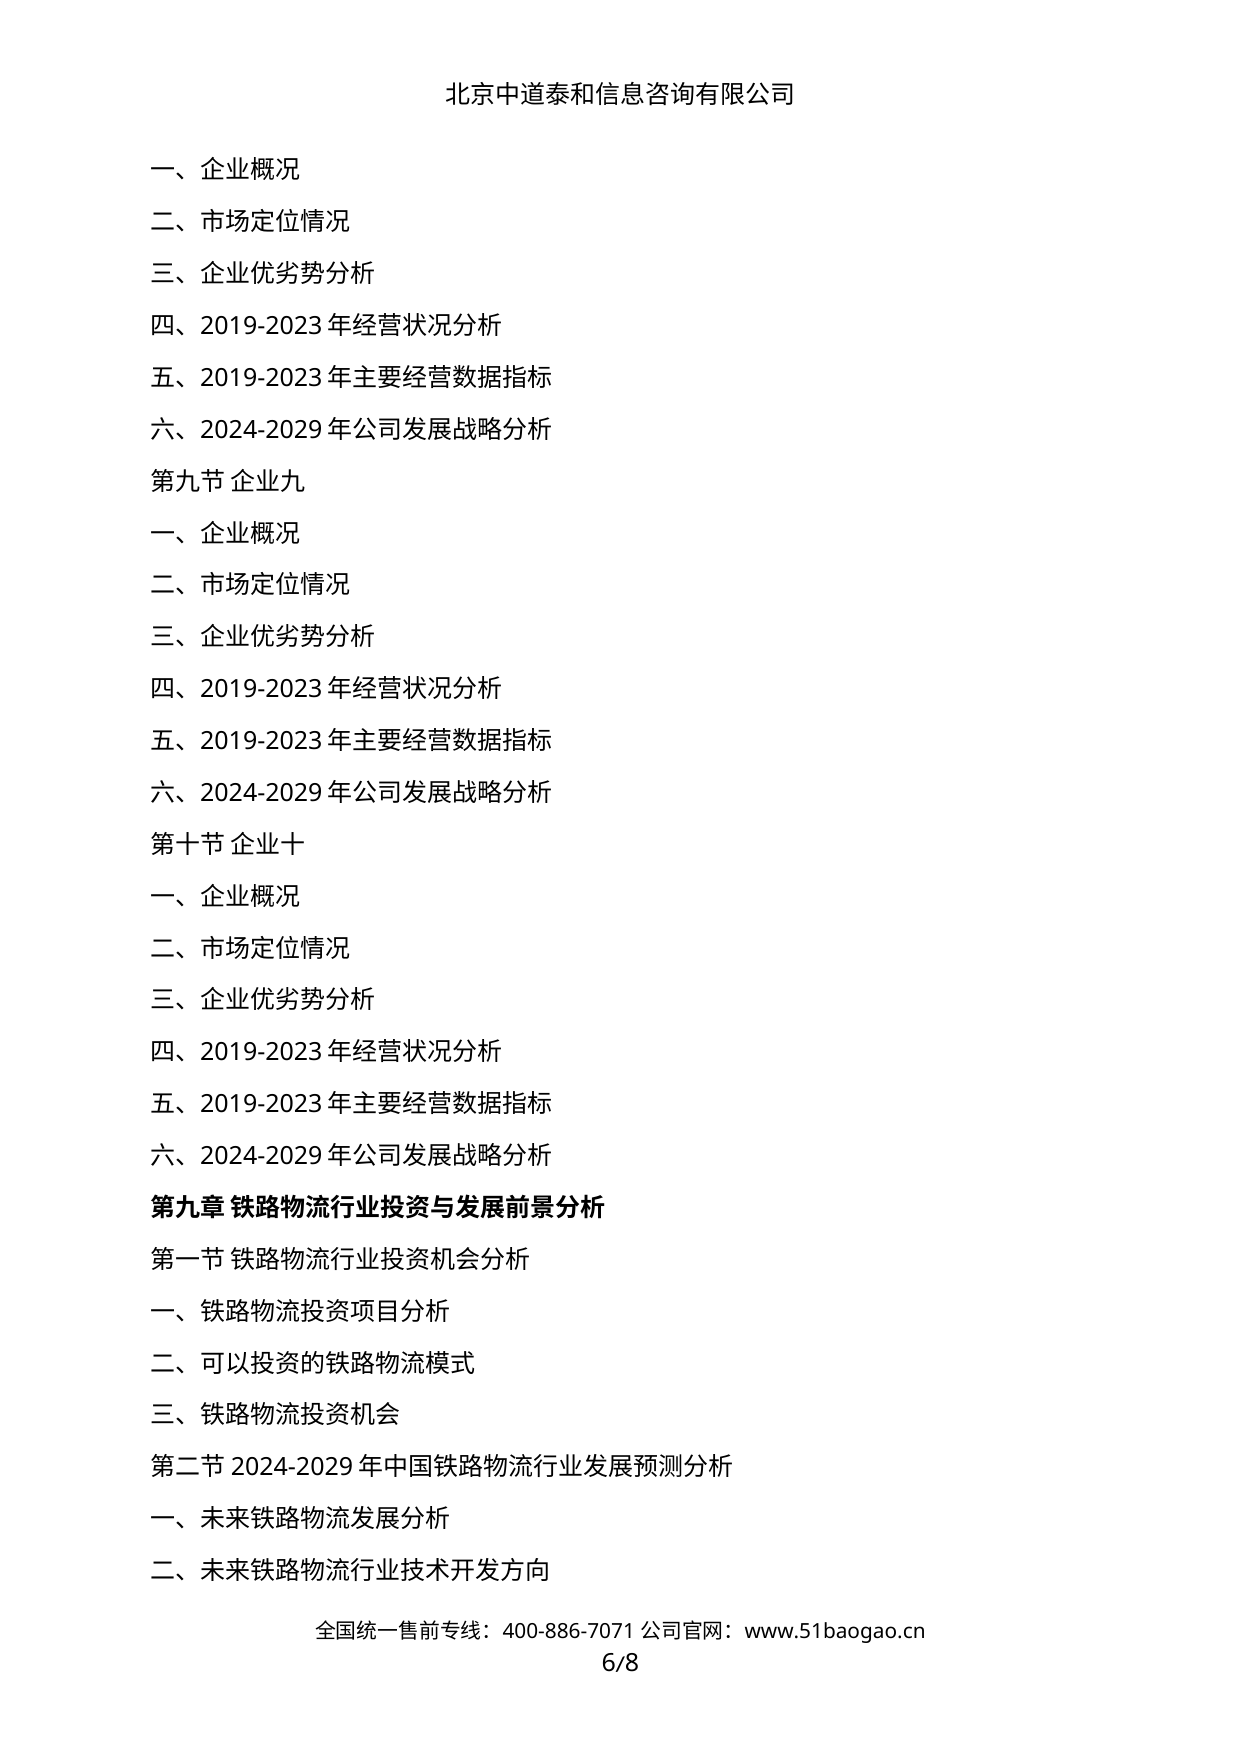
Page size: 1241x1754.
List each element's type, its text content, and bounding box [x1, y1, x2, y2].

text 四、2019-2023年经营状况分析 [150, 306, 1090, 342]
text 四、2019-2023年经营状况分析 [150, 1032, 1090, 1068]
text 三、企业优劣势分析 [150, 617, 1090, 653]
text 三、企业优劣势分析 [150, 980, 1090, 1016]
text 六、2024-2029年公司发展战略分析 [150, 409, 1090, 446]
text 第九节 企业九 [150, 461, 1090, 497]
text 一、未来铁路物流发展分析 [150, 1499, 1090, 1535]
text 三、企业优劣势分析 [150, 254, 1090, 290]
text 六、2024-2029年公司发展战略分析 [150, 1136, 1090, 1172]
text 三、铁路物流投资机会 [150, 1395, 1090, 1431]
text 第十节 企业十 [150, 824, 1090, 861]
text 二、市场定位情况 [150, 565, 1090, 601]
text 一、企业概况 [150, 876, 1090, 912]
text 二、市场定位情况 [150, 928, 1090, 964]
text 第二节 2024-2029年中国铁路物流行业发展预测分析 [150, 1447, 1090, 1483]
text 第一节 铁路物流行业投资机会分析 [150, 1239, 1090, 1276]
text 四、2019-2023年经营状况分析 [150, 669, 1090, 705]
text 五、2019-2023年主要经营数据指标 [150, 1084, 1090, 1120]
text 一、企业概况 [150, 513, 1090, 549]
text 二、可以投资的铁路物流模式 [150, 1343, 1090, 1379]
text 二、未来铁路物流行业技术开发方向 [150, 1551, 1090, 1587]
text 六、2024-2029年公司发展战略分析 [150, 772, 1090, 809]
text 五、2019-2023年主要经营数据指标 [150, 357, 1090, 394]
text 五、2019-2023年主要经营数据指标 [150, 721, 1090, 757]
text 二、市场定位情况 [150, 202, 1090, 238]
text 第九章 铁路物流行业投资与发展前景分析 [150, 1187, 1090, 1224]
text 一、企业概况 [150, 150, 1090, 186]
text 一、铁路物流投资项目分析 [150, 1291, 1090, 1327]
